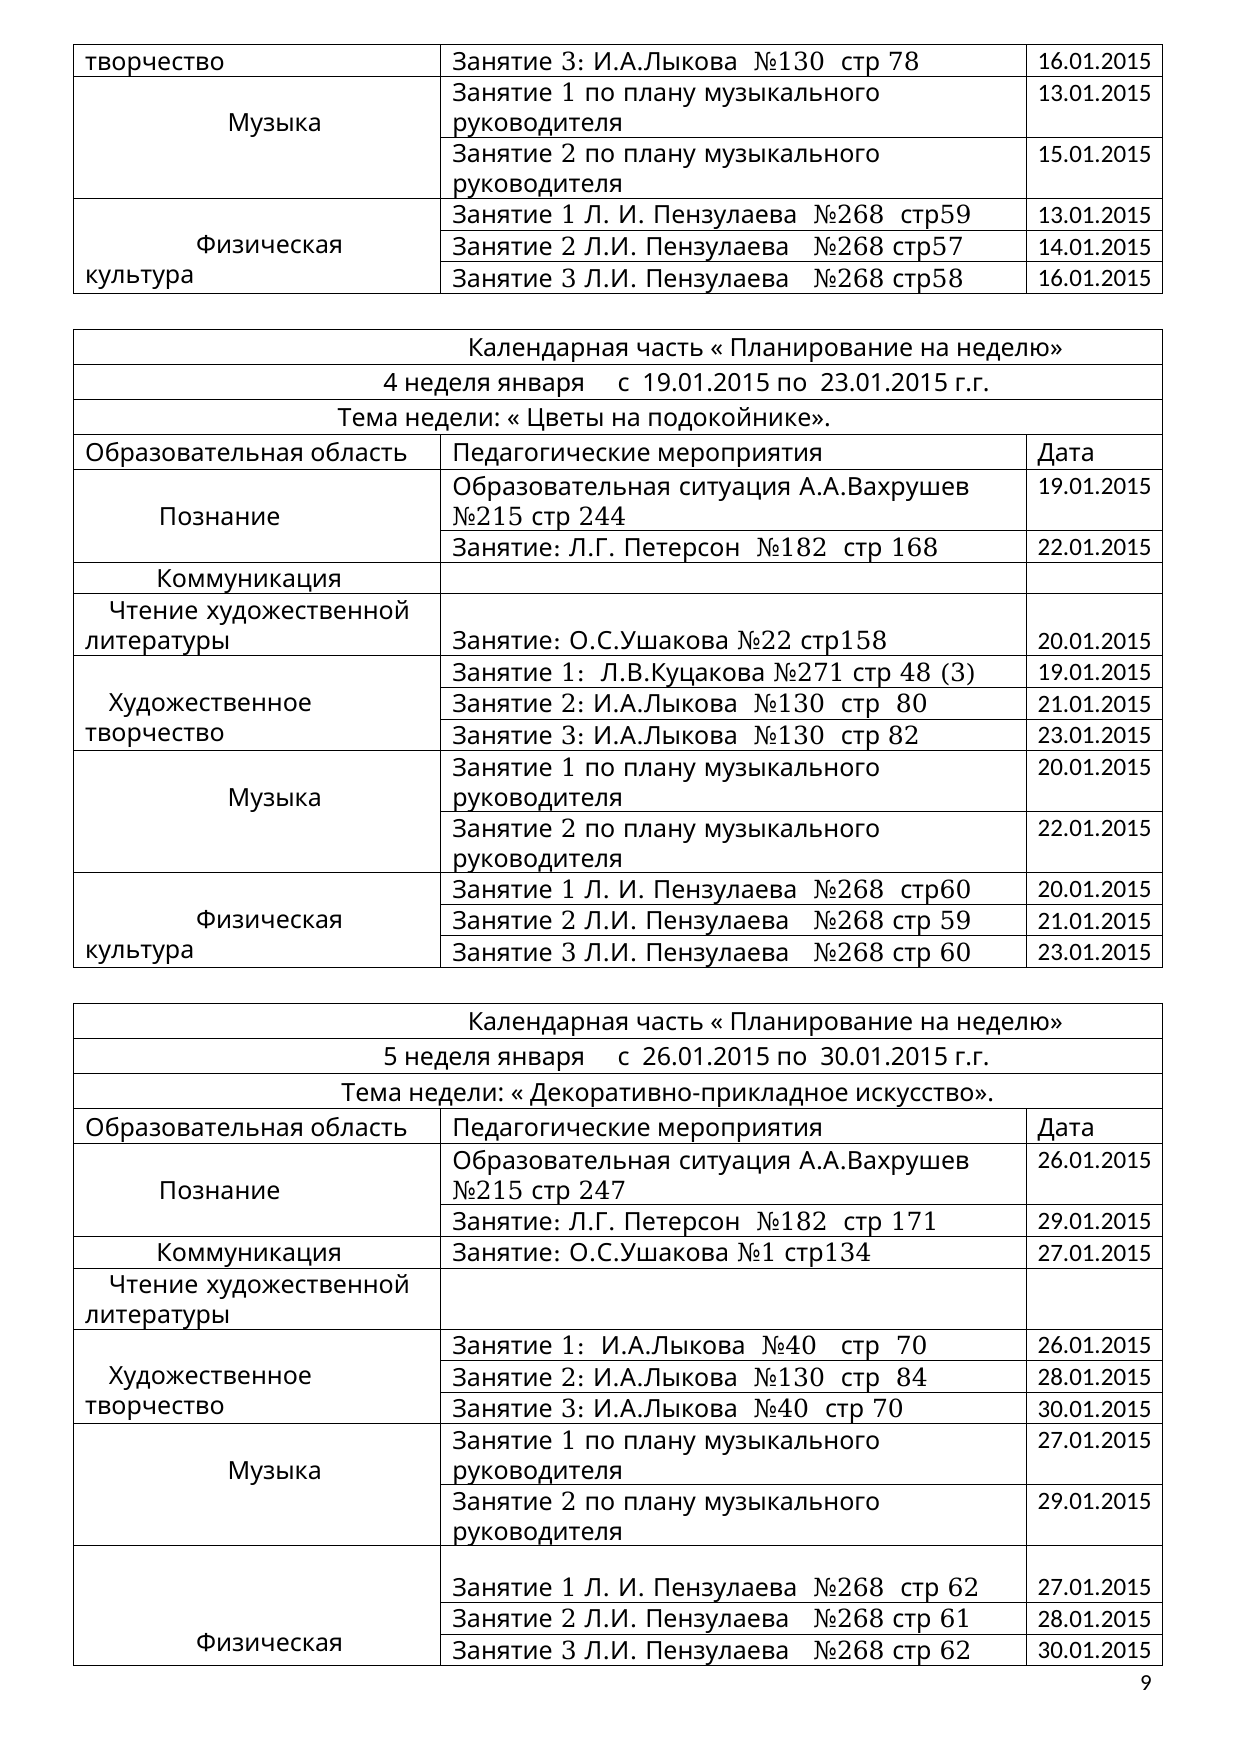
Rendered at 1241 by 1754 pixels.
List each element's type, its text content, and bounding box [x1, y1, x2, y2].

table_cell 26.01.2015 [1027, 1330, 1162, 1360]
table_cell Занятие 2: И.А.Лыкова №130 стр 84 [441, 1361, 1026, 1392]
table_cell Коммуникация [74, 1237, 440, 1267]
table_cell Занятие 1 Л. И. Пензулаева №268 стр 62 [441, 1546, 1026, 1602]
table_cell Занятие 2: И.А.Лыкова №130 стр 80 [441, 688, 1026, 718]
table_cell 27.01.2015 [1027, 1424, 1162, 1484]
table_cell Занятие 2 по плану музыкального руководителя [441, 812, 1026, 872]
table_cell 19.01.2015 [1027, 656, 1162, 687]
table_cell Образовательная ситуация А.А.Вахрушев №215 стр 247 [441, 1144, 1026, 1204]
table_cell 26.01.2015 [1027, 1144, 1162, 1204]
table_cell 13.01.2015 [1027, 77, 1162, 137]
table_cell Занятие 3: И.А.Лыкова №40 стр 70 [441, 1393, 1026, 1423]
table_cell Дата [1027, 1109, 1162, 1143]
table_cell 22.01.2015 [1027, 812, 1162, 872]
table_cell 29.01.2015 [1027, 1205, 1162, 1236]
table_cell 28.01.2015 [1027, 1361, 1162, 1392]
table_cell Педагогические мероприятия [441, 1109, 1026, 1143]
table_cell Занятие 1 Л. И. Пензулаева №268 стр59 [441, 199, 1026, 229]
table_cell Занятие 3: И.А.Лыкова №130 стр 78 [441, 45, 1026, 76]
table_cell Занятие 2 по плану музыкального руководителя [441, 1485, 1026, 1545]
table_cell Тема недели: « Декоративно-прикладное искусство». [74, 1074, 1162, 1108]
table_header Календарная часть « Планирование на неделю» [74, 330, 1162, 364]
table_cell Музыка [74, 1424, 440, 1545]
table_cell Тема недели: « Цветы на подокойнике». [74, 400, 1162, 434]
table_cell Коммуникация [74, 563, 440, 593]
table_cell [441, 1269, 1026, 1328]
table_cell 23.01.2015 [1027, 936, 1162, 967]
table_cell Занятие: О.С.Ушакова №22 стр158 [441, 594, 1026, 655]
table_cell Музыка [74, 77, 440, 198]
table_cell 30.01.2015 [1027, 1393, 1162, 1423]
table_cell 16.01.2015 [1027, 45, 1162, 76]
table_cell Занятие 3 Л.И. Пензулаева №268 стр58 [441, 262, 1026, 293]
table_cell Художественное творчество [74, 1330, 440, 1423]
table_cell 13.01.2015 [1027, 199, 1162, 229]
table_cell Дата [1027, 435, 1162, 469]
table_cell Занятие 1: И.А.Лыкова №40 стр 70 [441, 1330, 1026, 1360]
table_cell 21.01.2015 [1027, 905, 1162, 935]
table_header Календарная часть « Планирование на неделю» [74, 1004, 1162, 1038]
table_cell [1027, 563, 1162, 593]
table_cell 4 неделя января с 19.01.2015 по 23.01.2015 г.г. [74, 365, 1162, 399]
table_cell Занятие 2 Л.И. Пензулаева №268 стр 61 [441, 1603, 1026, 1633]
table_cell Физическая культура [74, 873, 440, 967]
table_cell Занятие 1 Л. И. Пензулаева №268 стр60 [441, 873, 1026, 904]
table_cell 5 неделя января с 26.01.2015 по 30.01.2015 г.г. [74, 1039, 1162, 1073]
table_cell Занятие: Л.Г. Петерсон №182 стр 171 [441, 1205, 1026, 1236]
table_cell Занятие 1 по плану музыкального руководителя [441, 1424, 1026, 1484]
table_cell 20.01.2015 [1027, 873, 1162, 904]
table_cell Занятие 1 по плану музыкального руководителя [441, 77, 1026, 137]
table_cell Физическая культура [74, 199, 440, 293]
table_cell 14.01.2015 [1027, 231, 1162, 261]
table_cell 16.01.2015 [1027, 262, 1162, 293]
table_cell 28.01.2015 [1027, 1603, 1162, 1633]
table_cell 20.01.2015 [1027, 751, 1162, 811]
table_cell 15.01.2015 [1027, 138, 1162, 198]
table_cell Занятие 1 по плану музыкального руководителя [441, 751, 1026, 811]
table_cell Художественное творчество [74, 656, 440, 750]
table_cell 22.01.2015 [1027, 531, 1162, 562]
table_cell 27.01.2015 [1027, 1237, 1162, 1267]
table_cell Занятие 2 по плану музыкального руководителя [441, 138, 1026, 198]
table_cell 20.01.2015 [1027, 594, 1162, 655]
table_cell Музыка [74, 751, 440, 872]
table_cell Чтение художественной литературы [74, 1269, 440, 1328]
table_cell Занятие: Л.Г. Петерсон №182 стр 168 [441, 531, 1026, 562]
table_cell 19.01.2015 [1027, 470, 1162, 530]
table_cell Занятие 2 Л.И. Пензулаева №268 стр57 [441, 231, 1026, 261]
table_cell Образовательная ситуация А.А.Вахрушев №215 стр 244 [441, 470, 1026, 530]
table_cell Познание [74, 470, 440, 562]
table_cell Педагогические мероприятия [441, 435, 1026, 469]
table_cell Образовательная область [74, 435, 440, 469]
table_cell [441, 1635, 1026, 1665]
table_cell 30.01.2015 [1027, 1635, 1162, 1665]
table_cell 27.01.2015 [1027, 1546, 1162, 1602]
table_cell Занятие 1: Л.В.Куцакова №271 стр 48 (3) [441, 656, 1026, 687]
table_cell Занятие 2 Л.И. Пензулаева №268 стр 59 [441, 905, 1026, 935]
table_cell [1027, 1269, 1162, 1328]
table_cell Занятие 3 Л.И. Пензулаева №268 стр 60 [441, 936, 1026, 967]
table_cell Занятие 3: И.А.Лыкова №130 стр 82 [441, 720, 1026, 750]
table_cell Чтение художественной литературы [74, 594, 440, 655]
table_cell Физическая культура [74, 1546, 440, 1665]
table_cell Занятие: О.С.Ушакова №1 стр134 [441, 1237, 1026, 1267]
table_cell 23.01.2015 [1027, 720, 1162, 750]
table_cell 29.01.2015 [1027, 1485, 1162, 1545]
table_cell Познание [74, 1144, 440, 1236]
table_cell [441, 563, 1026, 593]
table_cell Образовательная область [74, 1109, 440, 1143]
table_cell 21.01.2015 [1027, 688, 1162, 718]
